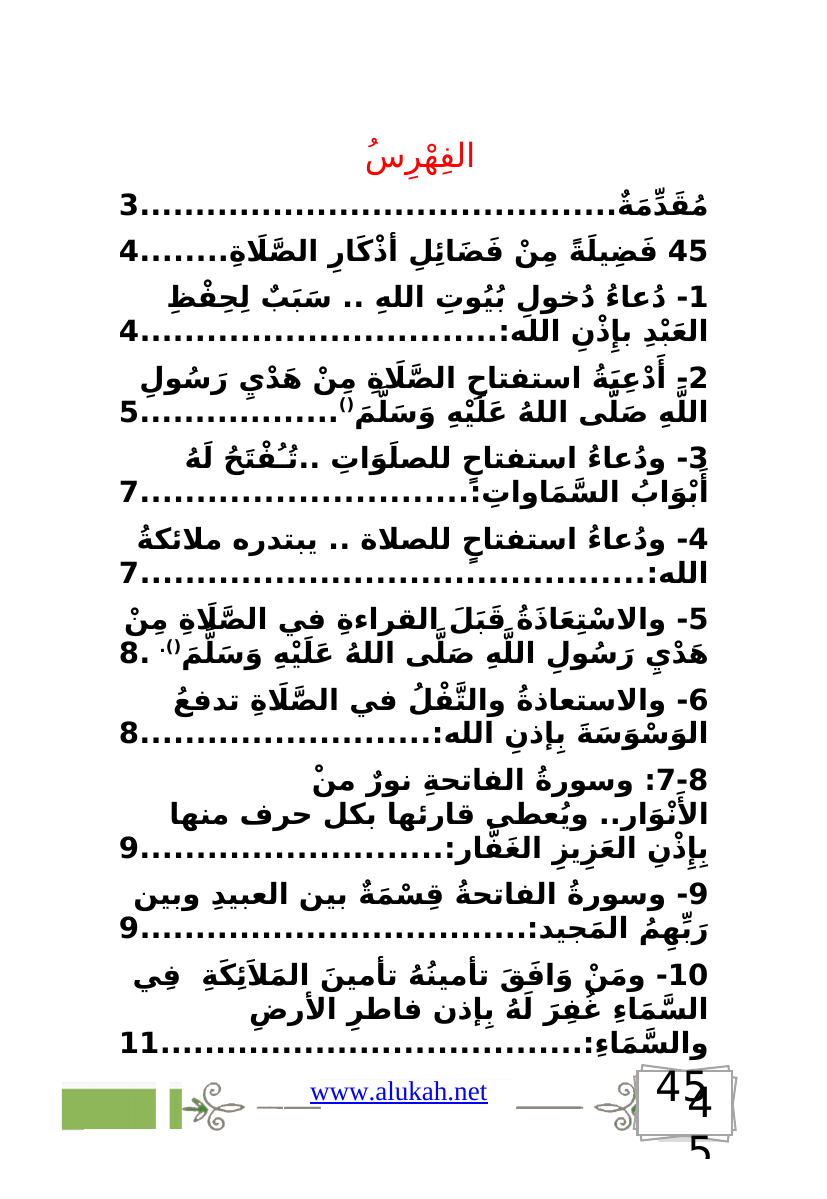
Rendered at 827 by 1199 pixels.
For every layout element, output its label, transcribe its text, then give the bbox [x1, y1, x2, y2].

text 10- ومَنْ وَافَقَ تأمينُهُ تأمينَ المَلاَئِكَةِ فِي السَّمَاءِ غُفِرَ لَهُ بِإذن فاطرِ الأرضِ والسَّمَاءِ: 11 [118, 958, 709, 1060]
text 3- ودُعاءُ استفتاحٍ للصلَوَاتِ ..تُـُفْتَحُ لَهُ أَبْوَابُ السَّمَاواتِ: 7 [118, 442, 709, 509]
text 9- وسورةُ الفاتحةُ قِسْمَةٌ بين العبيدِ وبين رَبِّهِمُ المَجيد: 9 [118, 878, 709, 946]
picture [284, 1068, 502, 1123]
text 2- أَدْعِيَةُ استفتاحِ الصَّلَاةِ مِنْ هَدْيِ رَسُولِ اللَّهِ صَلَّى اللهُ عَلَيْهِ وَسَلَّمَ() 5 [118, 361, 709, 429]
text 1- دُعاءُ دُخولِ بُيُوتِ اللهِ .. سَبَبٌ لِحِفْظِ العَبْدِ بإِذْنِ الله: 4 [118, 281, 709, 349]
picture [695, 1067, 747, 1157]
text 6- والاستعاذةُ والتَّفْلُ في الصَّلَاةِ تدفعُ الوَسْوَسَةَ بِإذنِ الله: 8 [118, 683, 709, 751]
text 4- ودُعاءُ استفتاحٍ للصلاة .. يبتدره ملائكةُ الله: 7 [118, 522, 709, 590]
text 7-8: وسورةُ الفاتحةِ نورٌ منْ الأَنْوَار.. ويُعطى قارئها بكل حرف منها بِإِذْنِ العَزِيزِ الغَفَّار: 9 [118, 763, 709, 865]
text *****الفِهْرِسُ [118, 137, 709, 175]
picture [61, 1067, 706, 1157]
text 45 فَضِيلَةً مِنْ فَضَائِلِ أذْكَارِ الصَّلَاةِ 4 [118, 234, 709, 268]
text 5- والاسْتِعَاذَةُ قَبَلَ القراءةِ في الصَّلَاةِ مِنْ هَدْيِ رَسُولِ اللَّهِ صَلَّى اللهُ عَلَيْهِ وَسَلَّمَ(). 8 [118, 602, 709, 670]
text مُقَدِّمَةٌ 3 [118, 188, 709, 222]
